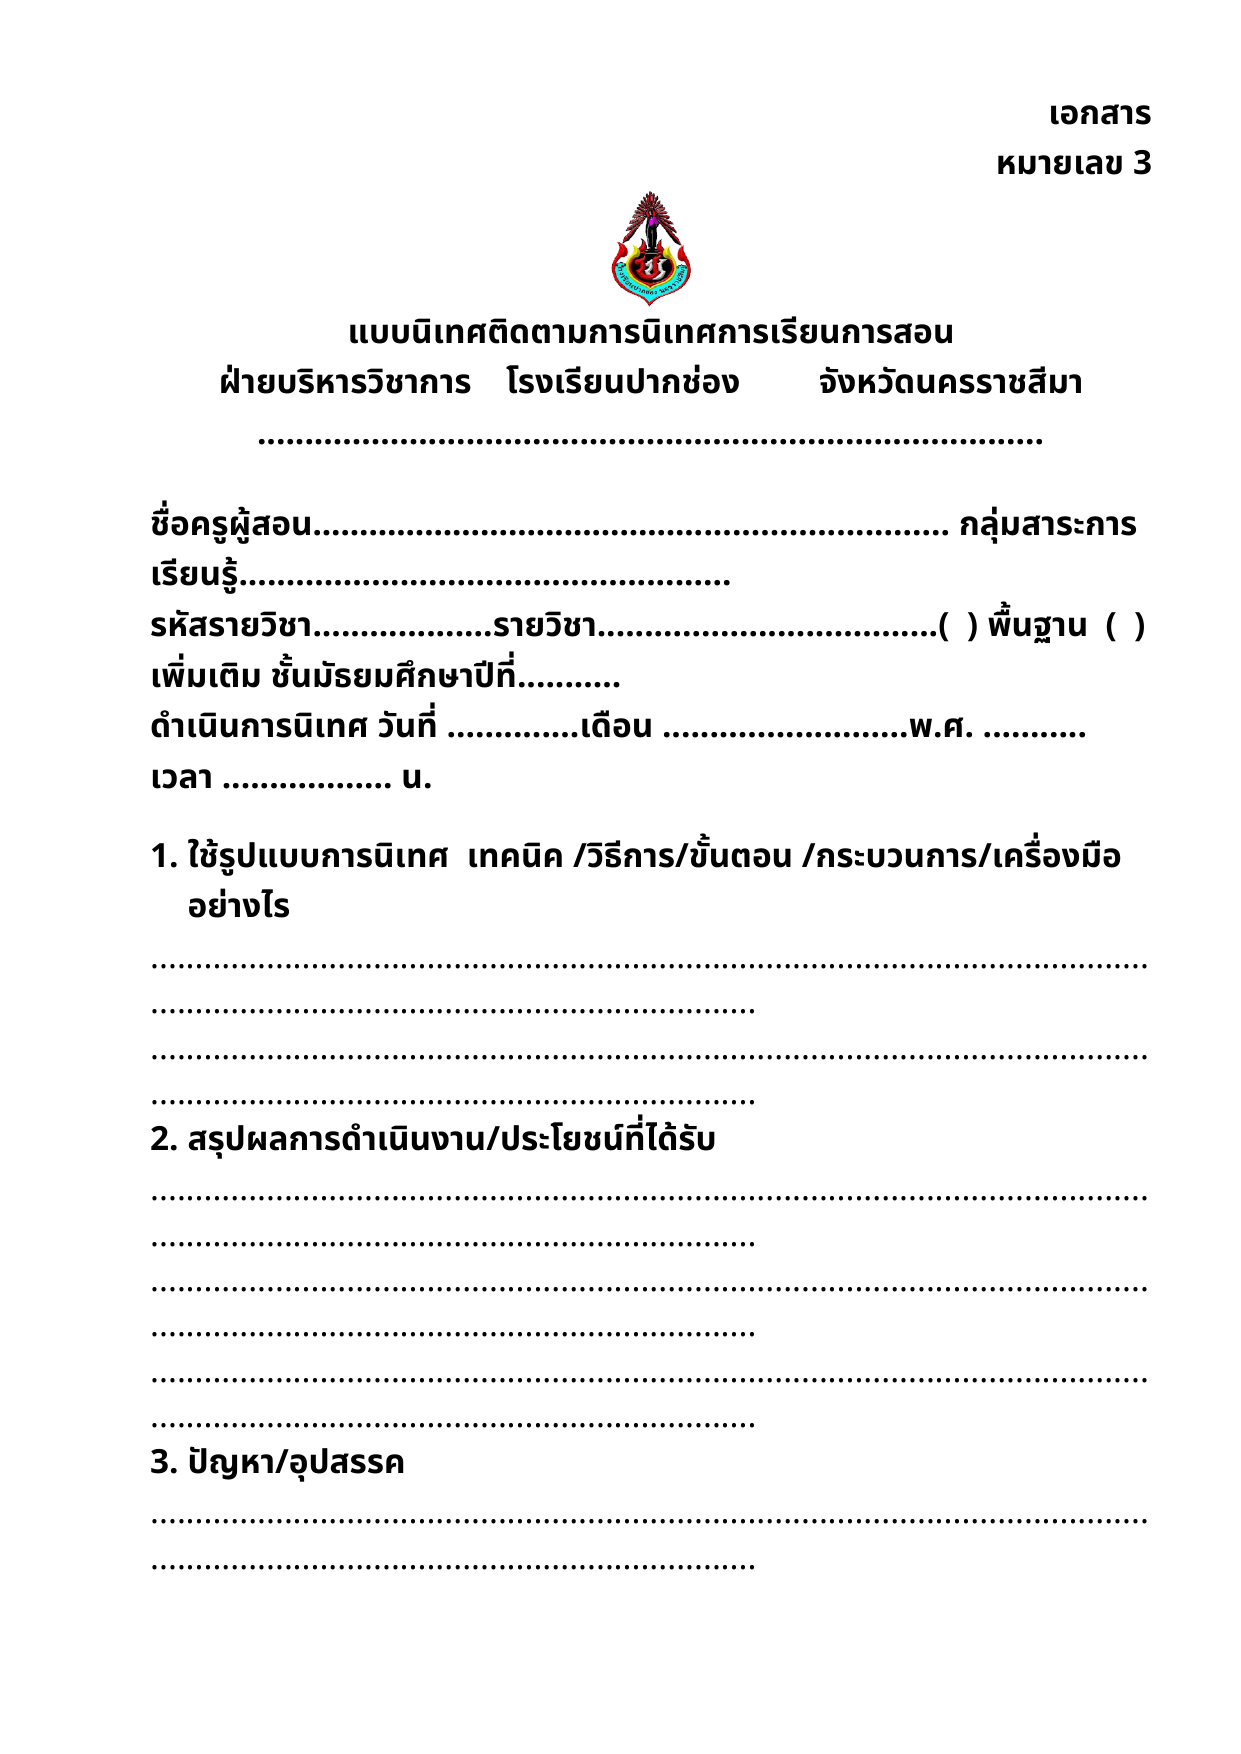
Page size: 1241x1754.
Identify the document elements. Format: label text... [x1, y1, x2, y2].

list ปัญหา/อุปสรรค [150, 1437, 1152, 1488]
text แบบนิเทศติดตามการนิเทศการเรียนการสอน [150, 308, 1152, 358]
text ฝ่ายบริหารวิชาการ โรงเรียนปากช่อง จังหวัดนครราชสีมา [150, 358, 1152, 409]
text ดำเนินการนิเทศ วันที่ ..............เดือน ..........................พ.ศ. ........... เวลา .................. น. [150, 702, 1152, 803]
text เอกสารหมายเลข 3 [150, 89, 1152, 190]
list สรุปผลการดำเนินงาน/ประโยชน์ที่ได้รับ [150, 1114, 1152, 1165]
text ชื่อครูผู้สอน…………………………………….......................... กลุ่มสาระการเรียนรู้.................................................... [150, 499, 1152, 601]
list ใช้รูปแบบการนิเทศ เทคนิค /วิธีการ/ขั้นตอน /กระบวนการ/เครื่องมือ อย่างไร [150, 832, 1152, 933]
text ................................................................................... [150, 409, 1152, 454]
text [150, 1488, 1152, 1579]
picture [603, 189, 699, 308]
text รหัสรายวิชา...................รายวิชา....................................( ) พื้นฐาน ( ) เพิ่มเติม ชั้นมัธยมศึกษาปีที่........... [150, 601, 1152, 702]
